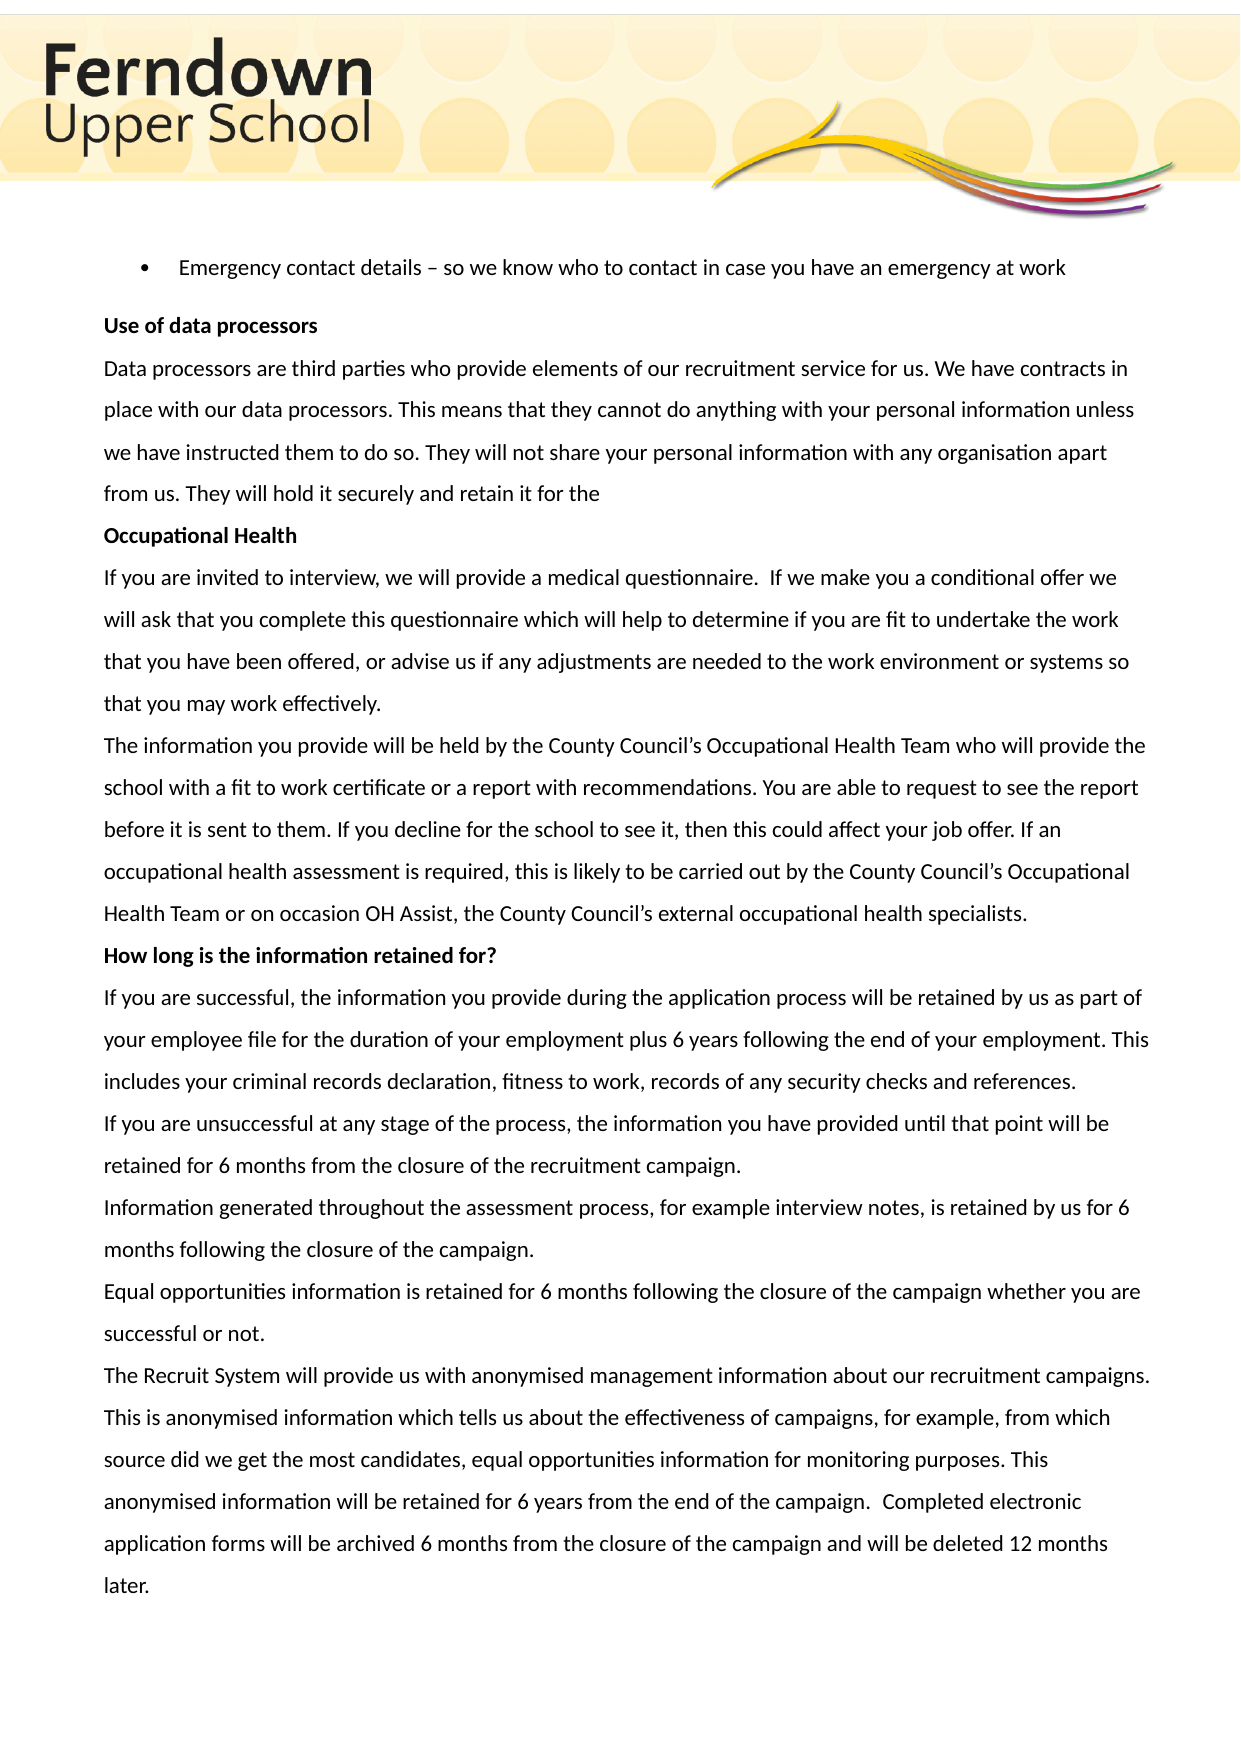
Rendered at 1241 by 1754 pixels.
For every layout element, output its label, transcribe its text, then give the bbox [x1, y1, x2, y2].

text The Recruit System will provide us with anonymised management information about our recruitment campaigns. This is anonymised information which tells us about the effectiveness of campaigns, for example, from which source did we get the most candidates, equal opportunities information for monitoring purposes. This anonymised information will be retained for 6 years from the end of the campaign. Completed electronic application forms will be archived 6 months from the closure of the campaign and will be deleted 12 months later. [103, 1361, 1152, 1599]
text If you are successful, the information you provide during the application process will be retained by us as part of your employee file for the duration of your employment plus 6 years following the end of your employment. This includes your criminal records declaration, fitness to work, records of any security checks and references. [103, 983, 1152, 1095]
text Information generated throughout the assessment process, for example interview notes, is retained by us for 6 months following the closure of the campaign. [103, 1193, 1152, 1263]
text If you are invited to interview, we will provide a medical questionnaire. If we make you a conditional offer we will ask that you complete this questionnaire which will help to determine if you are fit to undertake the work that you have been offered, or advise us if any adjustments are needed to the work environment or systems so that you may work effectively. [103, 563, 1152, 717]
text Occupational Health [103, 522, 1152, 549]
text Use of data processors [103, 312, 1152, 340]
list Emergency contact details – so we know who to contact in case you have an emergency at work [141, 150, 1152, 281]
text Equal opportunities information is retained for 6 months following the closure of the campaign whether you are successful or not. [103, 1277, 1152, 1347]
picture [0, 0, 1241, 239]
text If you are unsuccessful at any stage of the process, the information you have provided until that point will be retained for 6 months from the closure of the recruitment campaign. [103, 1109, 1152, 1179]
text How long is the information retained for? [103, 941, 1152, 969]
text Data processors are third parties who provide elements of our recruitment service for us. We have contracts in place with our data processors. This means that they cannot do anything with your personal information unless we have instructed them to do so. They will not share your personal information with any organisation apart from us. They will hold it securely and retain it for the [103, 354, 1152, 508]
text The information you provide will be held by the County Council’s Occupational Health Team who will provide the school with a fit to work certificate or a report with recommendations. You are able to request to see the report before it is sent to them. If you decline for the school to see it, then this could affect your job offer. If an occupational health assessment is required, this is likely to be carried out by the County Council’s Occupational Health Team or on occasion OH Assist, the County Council’s external occupational health specialists. [103, 731, 1152, 927]
